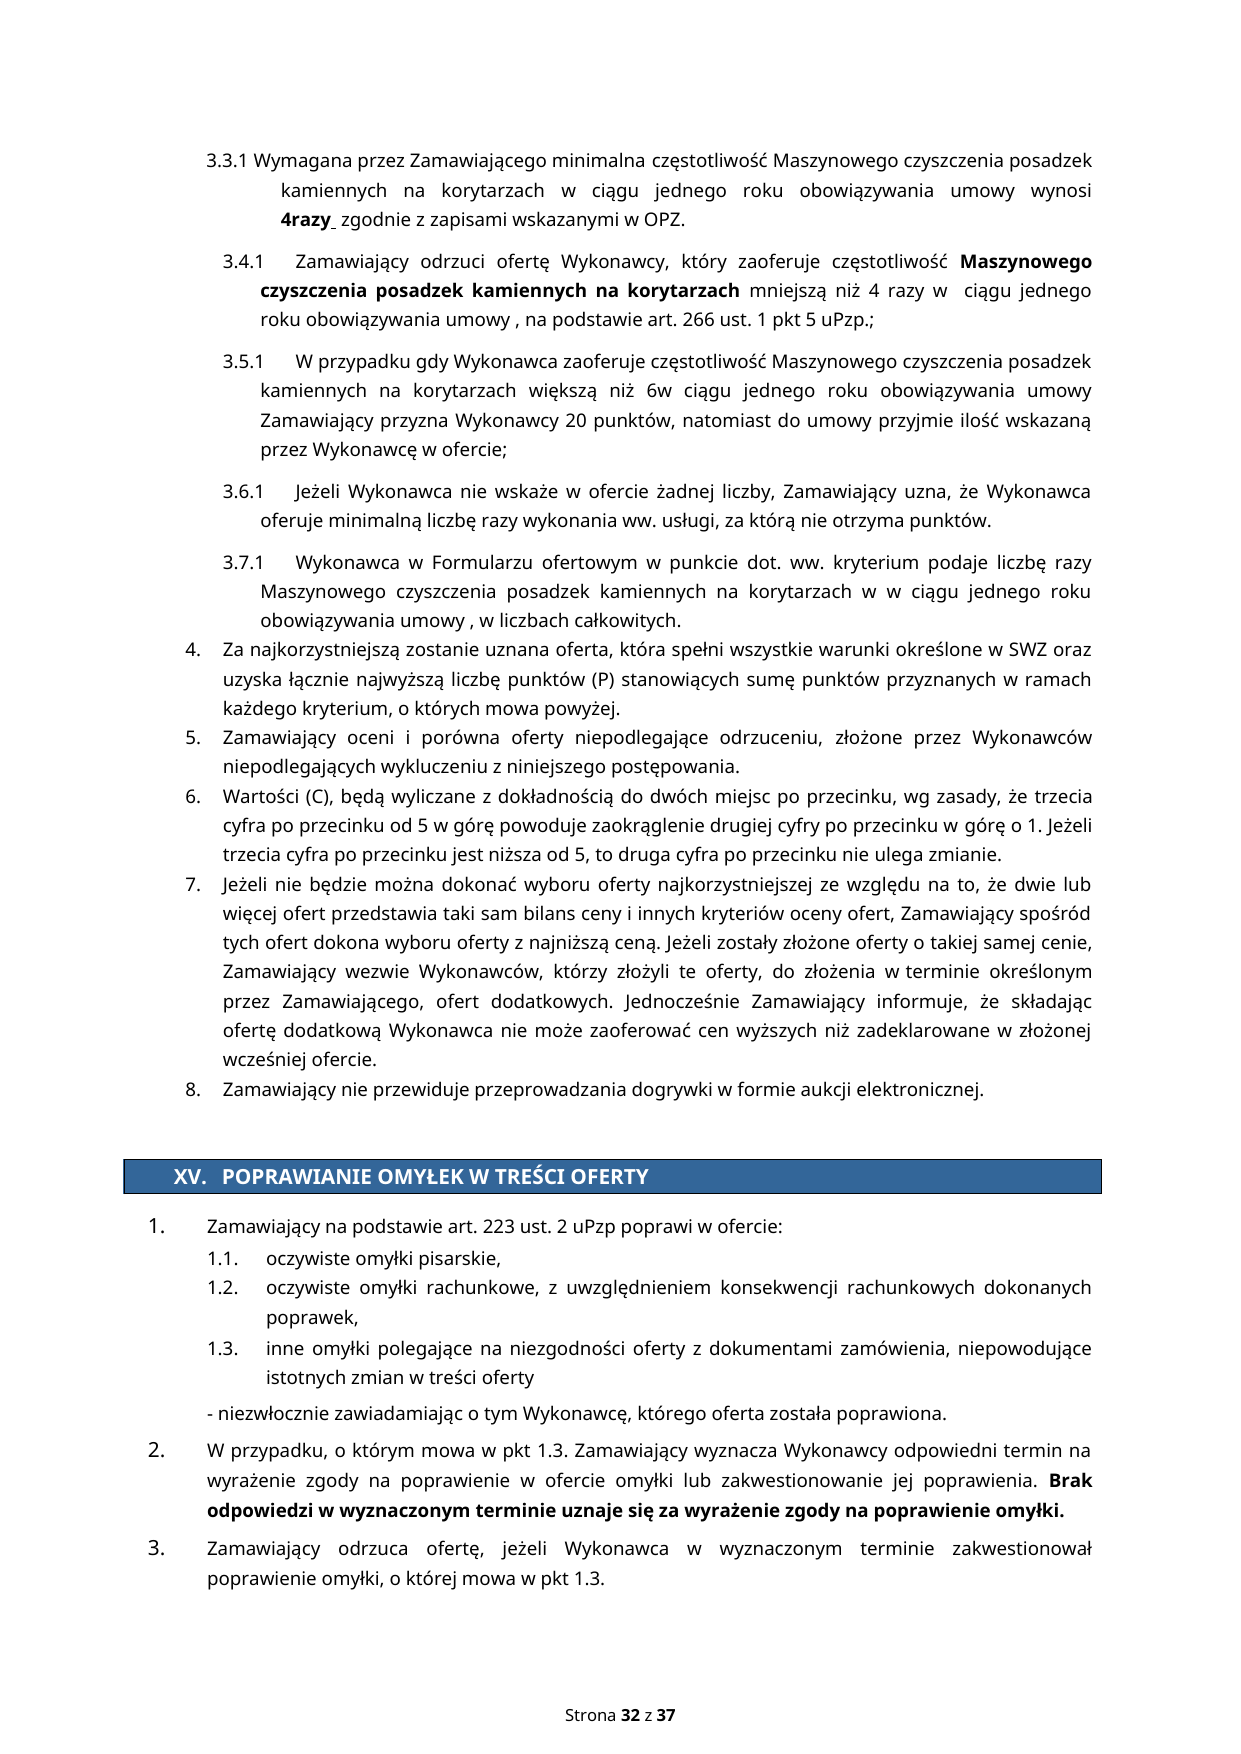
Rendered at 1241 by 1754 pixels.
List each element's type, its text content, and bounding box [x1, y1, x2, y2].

subtitle POPRAWIANIE OMYŁEK W TREŚCI OFERTY [125, 1160, 1101, 1193]
list inne omyłki polegające na niezgodności oferty z dokumentami zamówienia, niepowodujące istotnych zmian w treści oferty [207, 1335, 1092, 1390]
text 3.3.1 Wymagana przez Zamawiającego minimalna częstotliwość Maszynowego czyszczenia posadzek kamiennych na korytarzach w ciągu jednego roku obowiązywania umowy wynosi 4razy zgodnie z zapisami wskazanymi w OPZ. [148, 148, 1092, 232]
list Zamawiający nie przewiduje przeprowadzania dogrywki w formie aukcji elektronicznej. [185, 1076, 1092, 1101]
list Za najkorzystniejszą zostanie uznana oferta, która spełni wszystkie warunki określone w SWZ oraz uzyska łącznie najwyższą liczbę punktów (P) stanowiących sumę punktów przyznanych w ramach każdego kryterium, o których mowa powyżej. [185, 637, 1092, 721]
list W przypadku gdy Wykonawca zaoferuje częstotliwość Maszynowego czyszczenia posadzek kamiennych na korytarzach większą niż 6w ciągu jednego roku obowiązywania umowy Zamawiający przyzna Wykonawcy 20 punktów, natomiast do umowy przyjmie ilość wskazaną przez Wykonawcę w ofercie; [223, 348, 1092, 462]
list Zamawiający na podstawie art. 223 ust. 2 uPzp poprawi w ofercie: [148, 1211, 1092, 1239]
list Zamawiający odrzuci ofertę Wykonawcy, który zaoferuje częstotliwość Maszynowego czyszczenia posadzek kamiennych na korytarzach mniejszą niż 4 razy w ciągu jednego roku obowiązywania umowy , na podstawie art. 266 ust. 1 pkt 5 uPzp.; [223, 248, 1092, 332]
list Wykonawca w Formularzu ofertowym w punkcie dot. ww. kryterium podaje liczbę razy Maszynowego czyszczenia posadzek kamiennych na korytarzach w w ciągu jednego roku obowiązywania umowy , w liczbach całkowitych. [223, 549, 1092, 633]
list Jeżeli nie będzie można dokonać wyboru oferty najkorzystniejszej ze względu na to, że dwie lub więcej ofert przedstawia taki sam bilans ceny i innych kryteriów oceny ofert, Zamawiający spośród tych ofert dokona wyboru oferty z najniższą ceną. Jeżeli zostały złożone oferty o takiej samej cenie, Zamawiający wezwie Wykonawców, którzy złożyli te oferty, do złożenia w terminie określonym przez Zamawiającego, ofert dodatkowych. Jednocześnie Zamawiający informuje, że składając ofertę dodatkową Wykonawca nie może zaoferować cen wyższych niż zadeklarowane w złożonej wcześniej ofercie. [185, 871, 1092, 1072]
list Jeżeli Wykonawca nie wskaże w ofercie żadnej liczby, Zamawiający uzna, że Wykonawca oferuje minimalną liczbę razy wykonania ww. usługi, za którą nie otrzyma punktów. [223, 478, 1092, 533]
list Wartości (C), będą wyliczane z dokładnością do dwóch miejsc po przecinku, wg zasady, że trzecia cyfra po przecinku od 5 w górę powoduje zaokrąglenie drugiej cyfry po przecinku w górę o 1. Jeżeli trzecia cyfra po przecinku jest niższa od 5, to druga cyfra po przecinku nie ulega zmianie. [185, 783, 1092, 867]
list Zamawiający odrzuca ofertę, jeżeli Wykonawca w wyznaczonym terminie zakwestionował poprawienie omyłki, o której mowa w pkt 1.3. [148, 1533, 1092, 1590]
list W przypadku, o którym mowa w pkt 1.3. Zamawiający wyznacza Wykonawcy odpowiedni termin na wyrażenie zgody na poprawienie w ofercie omyłki lub zakwestionowanie jej poprawienia. Brak odpowiedzi w wyznaczonym terminie uznaje się za wyrażenie zgody na poprawienie omyłki. [148, 1436, 1092, 1523]
list Zamawiający oceni i porówna oferty niepodlegające odrzuceniu, złożone przez Wykonawców niepodlegających wykluczeniu z niniejszego postępowania. [185, 724, 1092, 779]
list oczywiste omyłki rachunkowe, z uwzględnieniem konsekwencji rachunkowych dokonanych poprawek, [207, 1275, 1092, 1329]
text - niezwłocznie zawiadamiając o tym Wykonawcę, którego oferta została poprawiona. [207, 1400, 1092, 1426]
list oczywiste omyłki pisarskie, [207, 1245, 1092, 1271]
